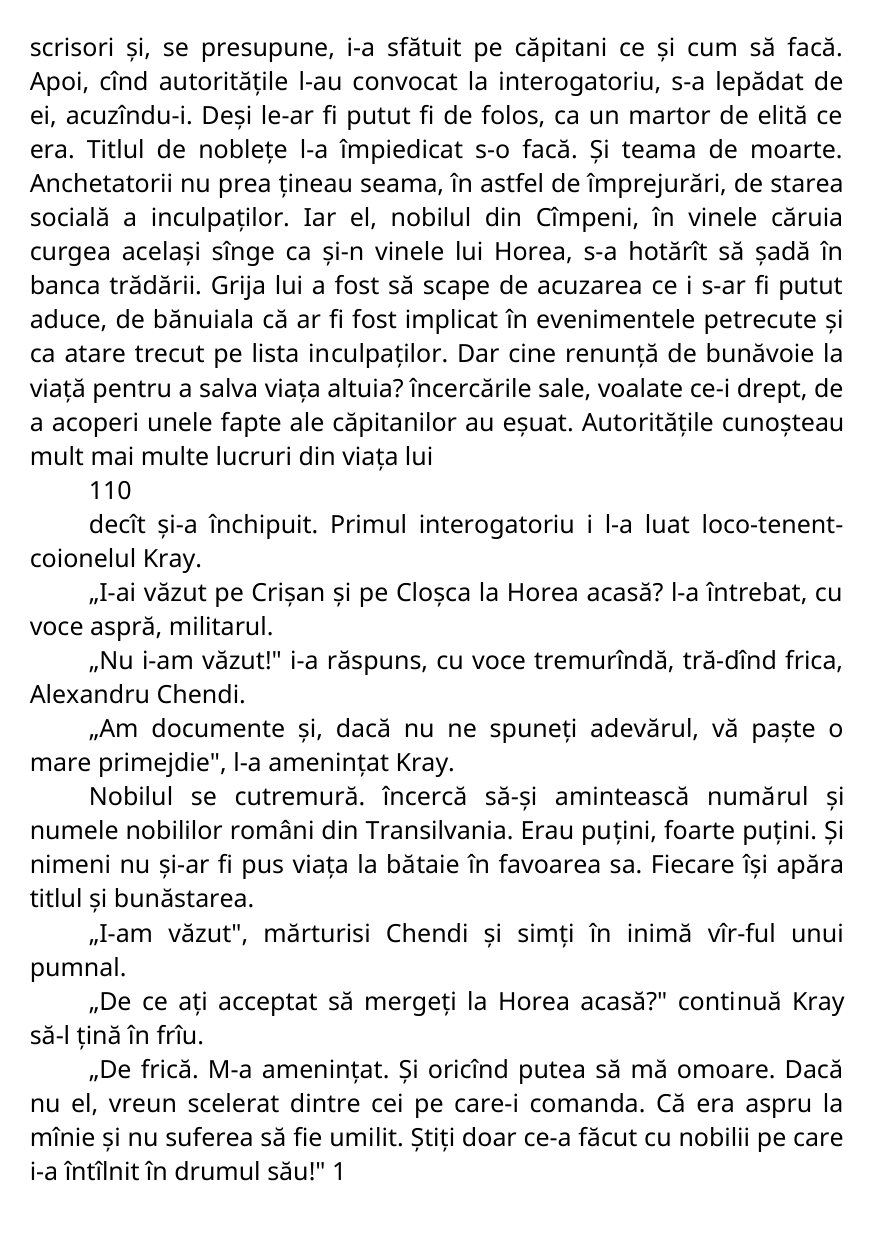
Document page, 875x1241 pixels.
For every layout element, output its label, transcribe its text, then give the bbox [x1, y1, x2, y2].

text „De frică. M-a ameninţat. Şi oricînd putea să mă omoare. Dacă nu el, vreun scelerat dintre cei pe care-i comanda. Că era aspru la mînie şi nu suferea să fie umilit. Ştiţi doar ce-a făcut cu nobilii pe care i-a întîlnit în drumul său!" 1 [29, 1051, 844, 1188]
text decît şi-a închipuit. Primul interogatoriu i l-a luat loco-tenent-coionelul Kray. [29, 506, 844, 574]
text „I-ai văzut pe Crişan şi pe Cloşca la Horea acasă? l-a întrebat, cu voce aspră, militarul. [29, 574, 844, 643]
text „Am documente şi, dacă nu ne spuneţi adevărul, vă paşte o mare primejdie", l-a ameninţat Kray. [29, 711, 844, 779]
text „Nu i-am văzut!" i-a răspuns, cu voce tremurîndă, tră-dînd frica, Alexandru Chendi. [29, 643, 844, 711]
text Nobilul se cutremură. încercă să-şi amintească numărul şi numele nobililor români din Transilvania. Erau puţini, foarte puţini. Şi nimeni nu şi-ar fi pus viaţa la bătaie în favoarea sa. Fiecare îşi apăra titlul şi bunăstarea. [29, 779, 844, 915]
text „I-am văzut", mărturisi Chendi şi simţi în inimă vîr-ful unui pumnal. [29, 915, 844, 983]
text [29, 29, 844, 472]
text 110 [29, 472, 844, 506]
text „De ce aţi acceptat să mergeţi la Horea acasă?" continuă Kray să-l ţină în frîu. [29, 983, 844, 1051]
